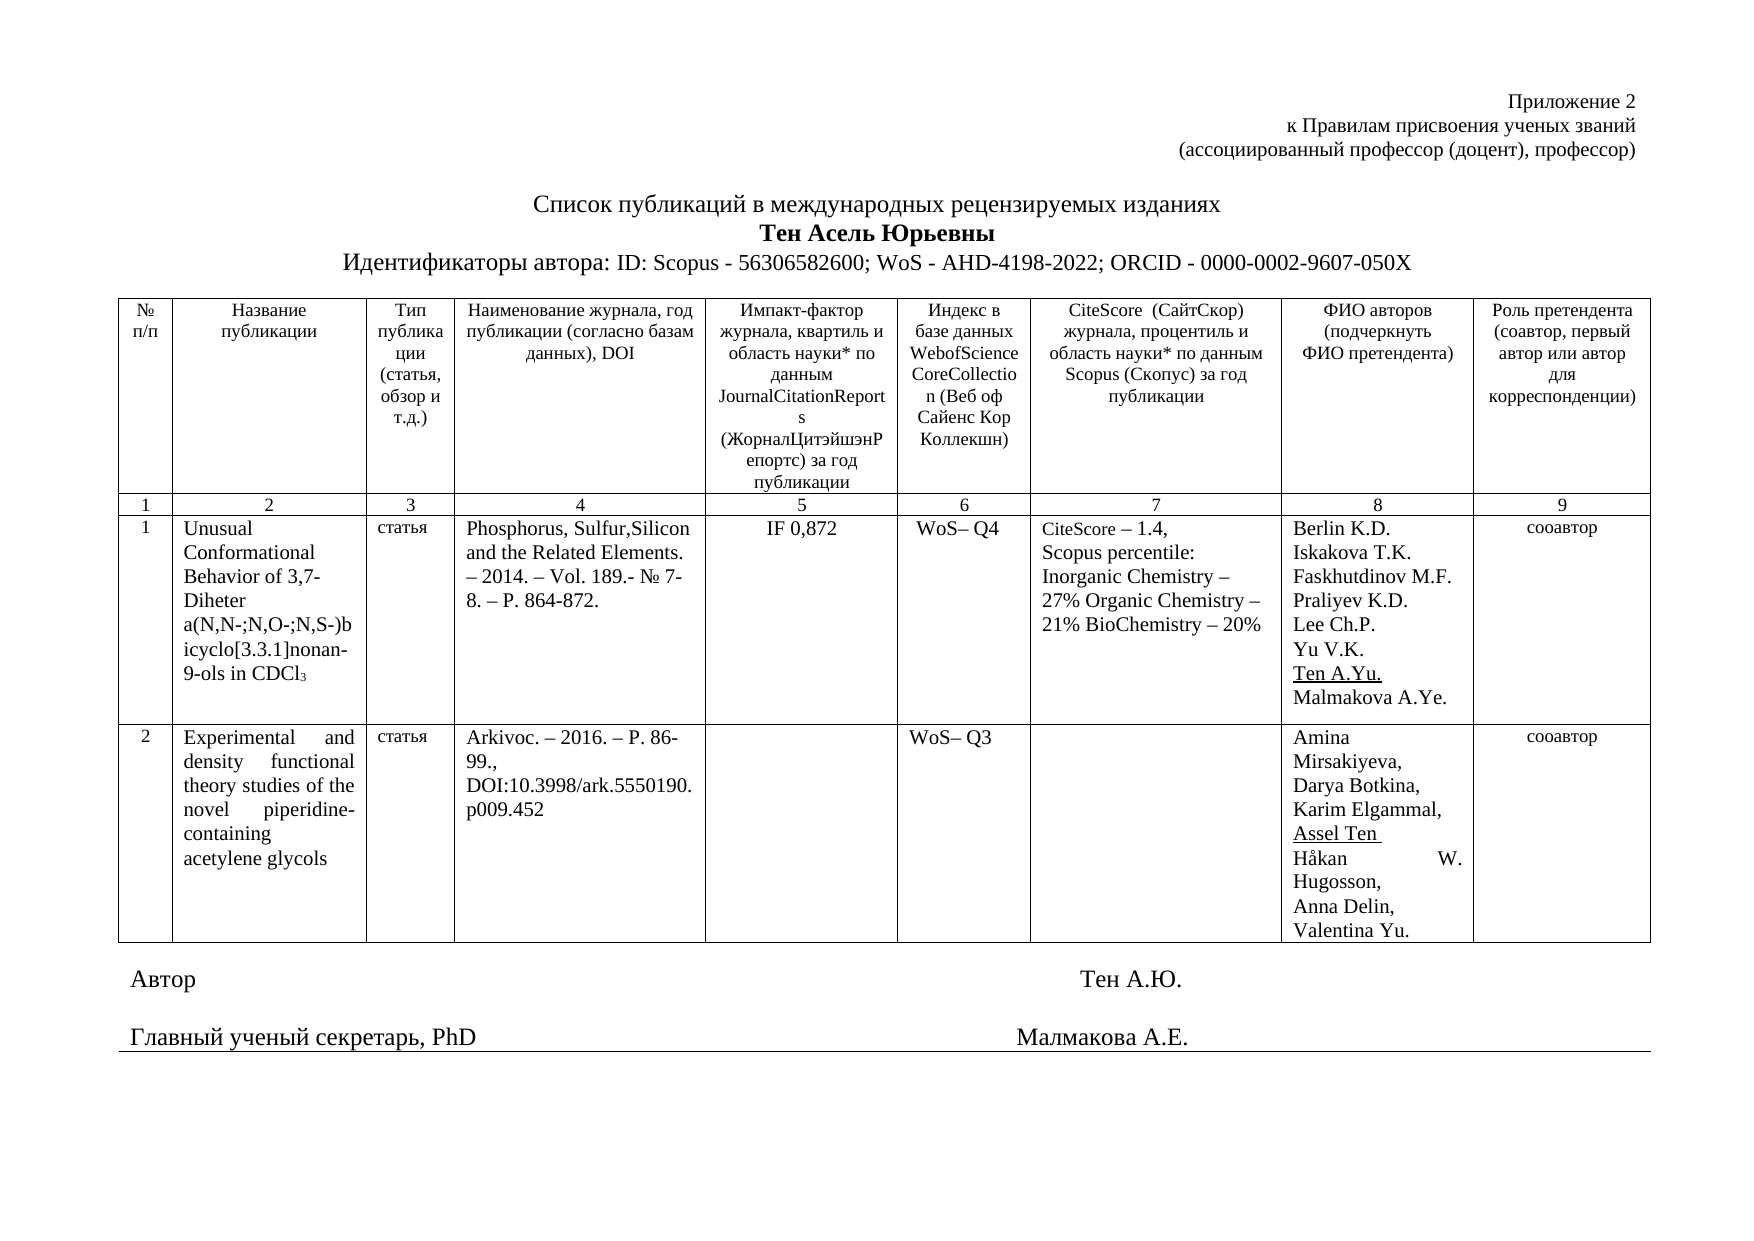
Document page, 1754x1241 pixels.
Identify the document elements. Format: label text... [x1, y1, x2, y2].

table_cell 2 [173, 494, 366, 515]
table_cell 1 [119, 494, 172, 515]
table_cell 8 [1282, 494, 1473, 515]
table_cell 7 [1031, 494, 1281, 515]
table_cell Experimental and density functional theory studies of the novel piperidine-containing acetylene glycols [173, 725, 366, 942]
text Приложение 2 [118, 89, 1636, 113]
table_cell Berlin K.D. Iskakova T.K. Faskhutdinov M.F. Praliyev K.D. Lee Ch.P. Yu V.K. Ten A.Yu. Malmakova A.Ye. [1282, 516, 1473, 724]
table_cell 3 [367, 494, 454, 515]
table_cell 6 [898, 494, 1030, 515]
table_cell Unusual Conformational Behavior of 3,7-Dihetera(N,N-;N,O-;N,S-)bicyclo[3.3.1]nonan-9-ols in CDCl3 [173, 516, 366, 724]
table_cell Автор Тен А.Ю. Главный ученый секретарь, PhD Малмакова А.Е. [119, 943, 1651, 1051]
table_cell 2 [119, 725, 172, 942]
text Идентификаторы автора: ID: Scopus - 56306582600; WoS - AHD-4198-2022; ORCID - 0000-0002-9607-050X [118, 247, 1636, 276]
table_header Импакт-фактор журнала, квартиль и область науки* по данным JournalCitationReports (ЖорналЦитэйшэнРепортс) за год публикации [706, 299, 897, 492]
table_cell 9 [1474, 494, 1650, 515]
table_header № п/п [119, 299, 172, 492]
table_cell Amina Mirsakiyeva, Darya Botkina, Karim Elgammal, Assel Ten Håkan W. Hugosson, Anna Delin, Valentina Yu. [1282, 725, 1473, 942]
table_cell сооавтор [1474, 516, 1650, 724]
table_cell 1 [119, 516, 172, 724]
table_cell WoS– Q3 [898, 725, 1030, 942]
table_header ФИО авторов (подчеркнуть ФИО претендента) [1282, 299, 1473, 492]
text Тен Асель Юрьевны [118, 218, 1636, 247]
table_cell сооавтор [1474, 725, 1650, 942]
text Список публикаций в международных рецензируемых изданиях [118, 189, 1636, 218]
table_cell [1031, 725, 1281, 942]
text (ассоциированный профессор (доцент), профессор) [118, 137, 1636, 161]
table_cell WoS– Q4 [898, 516, 1030, 724]
table_cell Phosphorus, Sulfur,Silicon and the Related Elements. – 2014. – Vol. 189.- № 7-8. – P. 864-872. [455, 516, 705, 724]
table_cell [706, 725, 897, 942]
table_cell статья [367, 516, 454, 724]
table_cell 5 [706, 494, 897, 515]
table_header Название публикации [173, 299, 366, 492]
table_cell IF 0,872 [706, 516, 897, 724]
table_header Роль претендента (соавтор, первый автор или автор для корреспонденции) [1474, 299, 1650, 492]
table_cell статья [367, 725, 454, 942]
table_header Наименование журнала, год публикации (согласно базам данных), DOI [455, 299, 705, 492]
table_cell Arkivoc. – 2016. – Р. 86-99., DOI:10.3998/ark.5550190.p009.452 [455, 725, 705, 942]
table_header Индекс в базе данных WebofScienceCoreCollection (Веб оф Сайенс Кор Коллекшн) [898, 299, 1030, 492]
table_cell 4 [455, 494, 705, 515]
table_header Тип публикации (статья, обзор и т.д.) [367, 299, 454, 492]
table_cell CiteScore – 1.4, Scopus percentile: Inorganic Chemistry – 27% Organic Chemistry – 21% BioChemistry – 20% [1031, 516, 1281, 724]
text к Правилам присвоения ученых званий [118, 113, 1636, 137]
table_header CiteScore (СайтСкор) журнала, процентиль и область науки* по данным Scopus (Скопус) за год публикации [1031, 299, 1281, 492]
